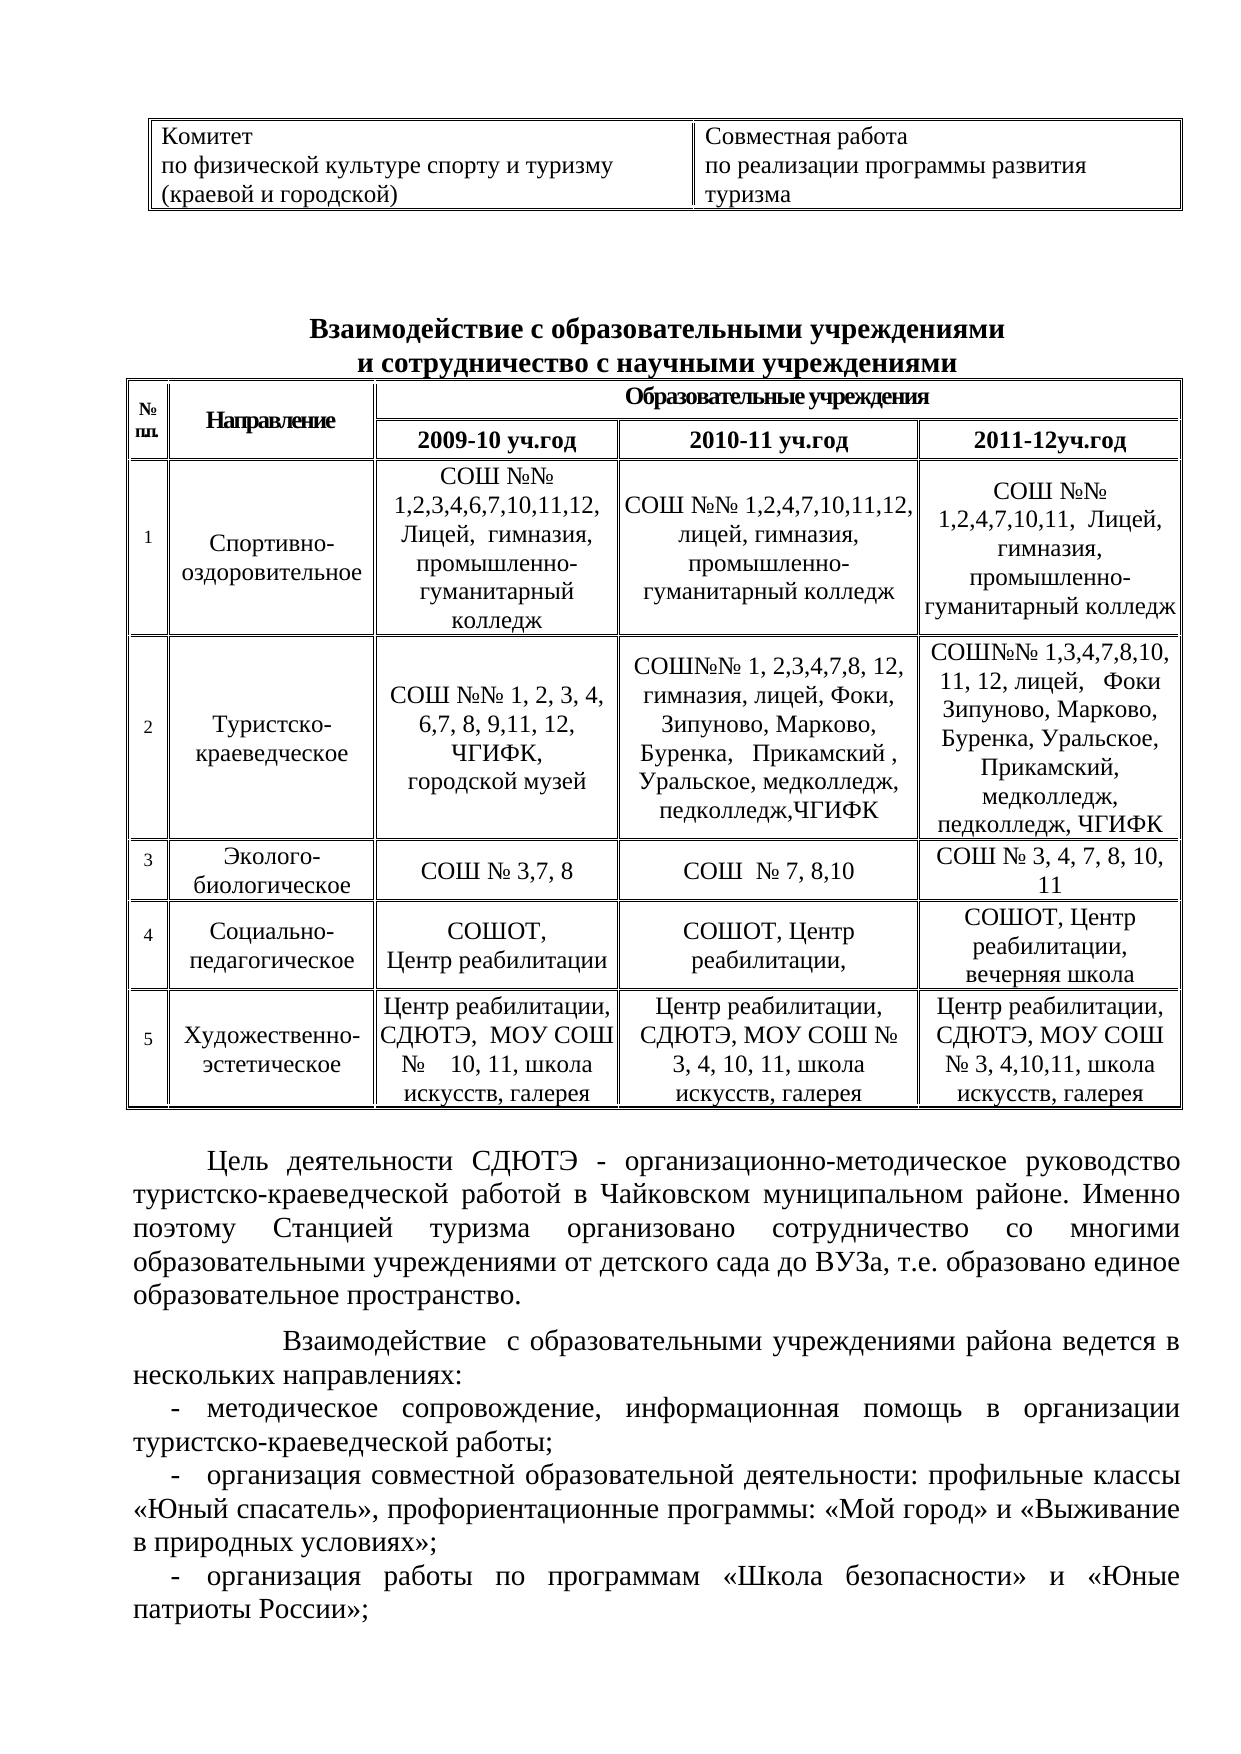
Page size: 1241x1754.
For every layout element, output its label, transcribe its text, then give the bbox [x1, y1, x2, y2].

table_header Направление [169, 379, 375, 458]
table_cell 4 [127, 899, 169, 988]
table_cell 2011-12уч.год [920, 418, 1180, 458]
text Взаимодействие с образовательными учреждениями [133, 311, 1181, 345]
table_cell Центр реабилитации, СДЮТЭ, МОУ СОШ № 3, 4, 10, 11, школа искусств, галерея [619, 988, 919, 1106]
table_cell СОШ № 3,7, 8 [377, 841, 617, 899]
table_cell 5 [127, 988, 169, 1106]
table_cell СОШ№№ 1, 2,3,4,7,8, 12, гимназия, лицей, Фоки, Зипуново, Марково, Буренка, Прикамский , Уральское, медколледж, педколледж,ЧГИФК [620, 637, 917, 838]
table_cell СОШ №№ 1, 2, 3, 4, 6,7, 8, 9,11, 12, ЧГИФК, городской музей [377, 637, 617, 838]
table_cell СОШ№№ 1,3,4,7,8,10, 11, 12, лицей, Фоки Зипуново, Марково, Буренка, Уральское, Прикамский, медколледж, педколледж, ЧГИФК [919, 634, 1181, 838]
table_cell СОШ № 3, 4, 7, 8, 10, 11 [919, 838, 1181, 899]
list организация совместной образовательной деятельности: профильные классы «Юный спасатель», профориентационные программы: «Мой город» и «Выживание в природных условиях»; [133, 1457, 1181, 1558]
text и сотрудничество с научными учреждениями [133, 345, 1181, 378]
list методическое сопровождение, информационная помощь в организации туристско-краеведческой работы; [133, 1390, 1181, 1457]
table_cell Туристско-краеведческое [170, 637, 373, 838]
table_cell 3 [127, 838, 169, 899]
table_cell СОШОТ, Центр реабилитации, [620, 902, 917, 988]
table_cell Комитет по физической культуре спорту и туризму (краевой и городской) [150, 119, 694, 207]
table_cell 2010-11 уч.год [620, 421, 917, 458]
table_cell 2 [127, 634, 169, 838]
table_cell СОШ № 7, 8,10 [620, 841, 917, 899]
table_cell СОШ №№ 1,2,4,7,10,11, Лицей, гимназия, промышленно-гуманитарный колледж [919, 458, 1181, 634]
table_cell Социально-педагогическое [170, 902, 373, 988]
table_cell Центр реабилитации, СДЮТЭ, МОУ СОШ № 3, 4,10,11, школа искусств, галерея [919, 988, 1181, 1106]
table_cell 1 [127, 458, 169, 634]
table_cell СОШОТ, Центр реабилитации, вечерняя школа [919, 899, 1181, 988]
table_cell 2009-10 уч.год [377, 421, 617, 458]
table_cell Совместная работа по реализации программы развития туризма [694, 121, 1180, 207]
text Цель деятельности СДЮТЭ - организационно-методическое руководство туристско-краеведческой работой в Чайковском муниципальном районе. Именно поэтому Станцией туризма организовано сотрудничество со многими образовательными учреждениями от детского сада до ВУЗа, т.е. образовано единое образовательное пространство. [133, 1143, 1181, 1311]
table_header № п.п. [127, 379, 169, 458]
table_cell СОШ №№ 1,2,4,7,10,11,12, лицей, гимназия, промышленно-гуманитарный колледж [620, 461, 917, 634]
table_cell Центр реабилитации, СДЮТЭ, МОУ СОШ № 10, 11, школа искусств, галерея [375, 988, 619, 1106]
list организация работы по программам «Школа безопасности» и «Юные патриоты России»; [133, 1558, 1181, 1625]
table_cell Художественно-эстетическое [169, 988, 375, 1106]
table_cell СОШОТ, Центр реабилитации [377, 902, 617, 988]
text Взаимодействие с образовательными учреждениями района ведется в нескольких направлениях: [133, 1323, 1181, 1390]
table_cell Спортивно-оздоровительное [170, 461, 373, 634]
